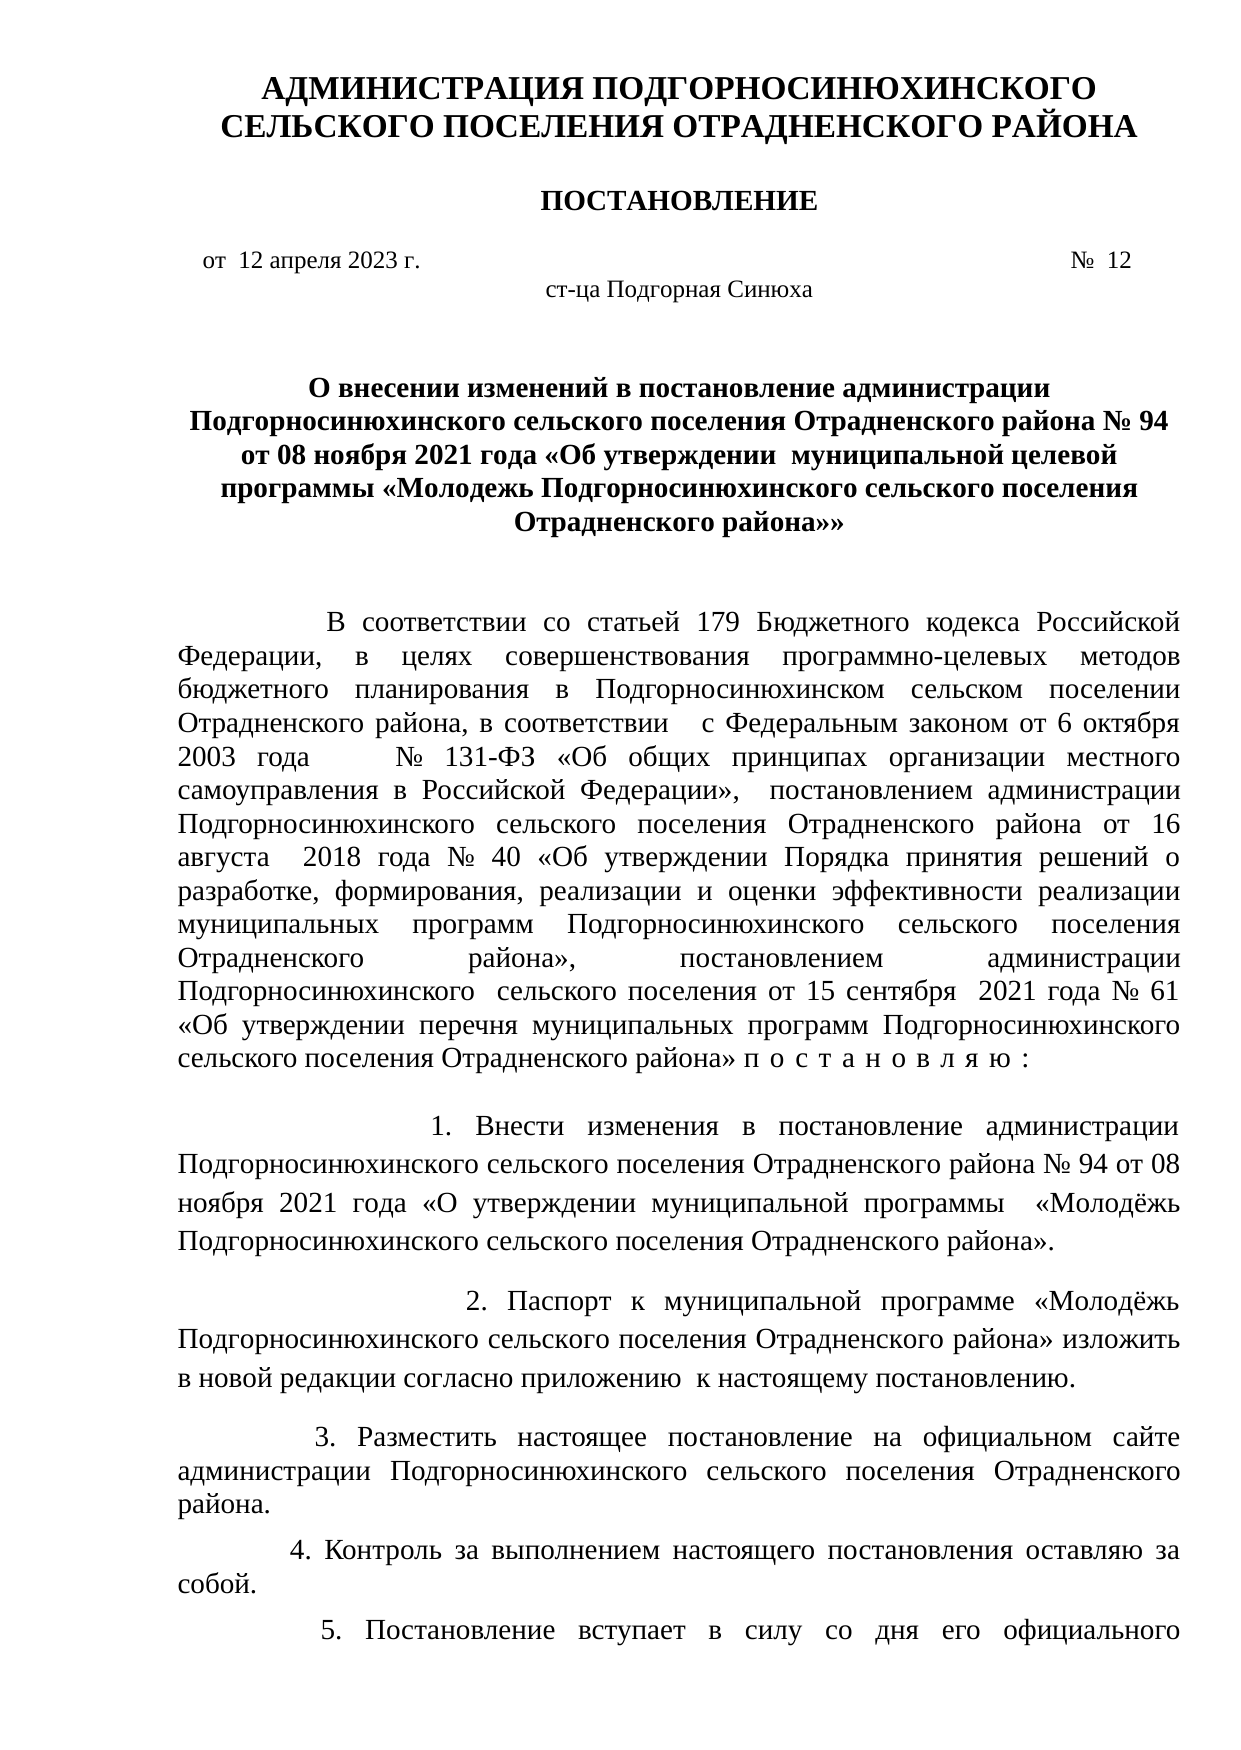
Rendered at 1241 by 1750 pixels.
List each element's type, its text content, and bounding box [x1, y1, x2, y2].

text от 12 апреля . № 12 [177, 245, 1181, 274]
text В соответствии со статьей 179 Бюджетного кодекса Российской Федерации, в целях совершенствования программно-целевых методов бюджетного планирования в Подгорносинюхинском сельском поселении Отрадненского района, в соответствии с Федеральным законом от 6 октября 2003 года № 131-ФЗ «Об общих принципах организации местного самоуправления в Российской Федерации», постановлением администрации Подгорносинюхинского сельского поселения Отрадненского района от 16 августа 2018 года № 40 «Об утверждении Порядка принятия решений о разработке, формирования, реализации и оценки эффективности реализации муниципальных программ Подгорносинюхинского сельского поселения Отрадненского района», постановлением администрации Подгорносинюхинского сельского поселения от 15 сентября 2021 года № 61 «Об утверждении перечня муниципальных программ Подгорносинюхинского сельского поселения Отрадненского района» постановляю: [177, 604, 1181, 1074]
text АДМИНИСТРАЦИЯ ПОДГОРНОСИНЮХИНСКОГО СЕЛЬСКОГО ПОСЕЛЕНИЯ ОТРАДНЕНСКОГО РАЙОНА [177, 68, 1181, 144]
text 1. Внести изменения в постановление администрации Подгорносинюхинского сельского поселения Отрадненского района № 94 от 08 ноября 2021 года «О утверждении муниципальной программы «Молодёжь Подгорносинюхинского сельского поселения Отрадненского района». [177, 1108, 1181, 1257]
text 2. Паспорт к муниципальной программе «Молодёжь Подгорносинюхинского сельского поселения Отрадненского района» изложить в новой редакции согласно приложению к настоящему постановлению. [177, 1283, 1181, 1393]
text 3. Разместить настоящее постановление на официальном сайте администрации Подгорносинюхинского сельского поселения Отрадненского района. [177, 1419, 1181, 1520]
text ст-ца Подгорная Синюха [177, 274, 1181, 303]
text О внесении изменений в постановление администрации Подгорносинюхинского сельского поселения Отрадненского района № 94 от 08 ноября 2021 года «Об утверждении муниципальной целевой программы «Молодежь Подгорносинюхинского сельского поселения Отрадненского района»» [177, 370, 1181, 537]
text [177, 1612, 1181, 1645]
text ПОСТАНОВЛЕНИЕ [177, 183, 1181, 216]
text 4. Контроль за выполнением настоящего постановления оставляю за собой. [177, 1532, 1181, 1599]
